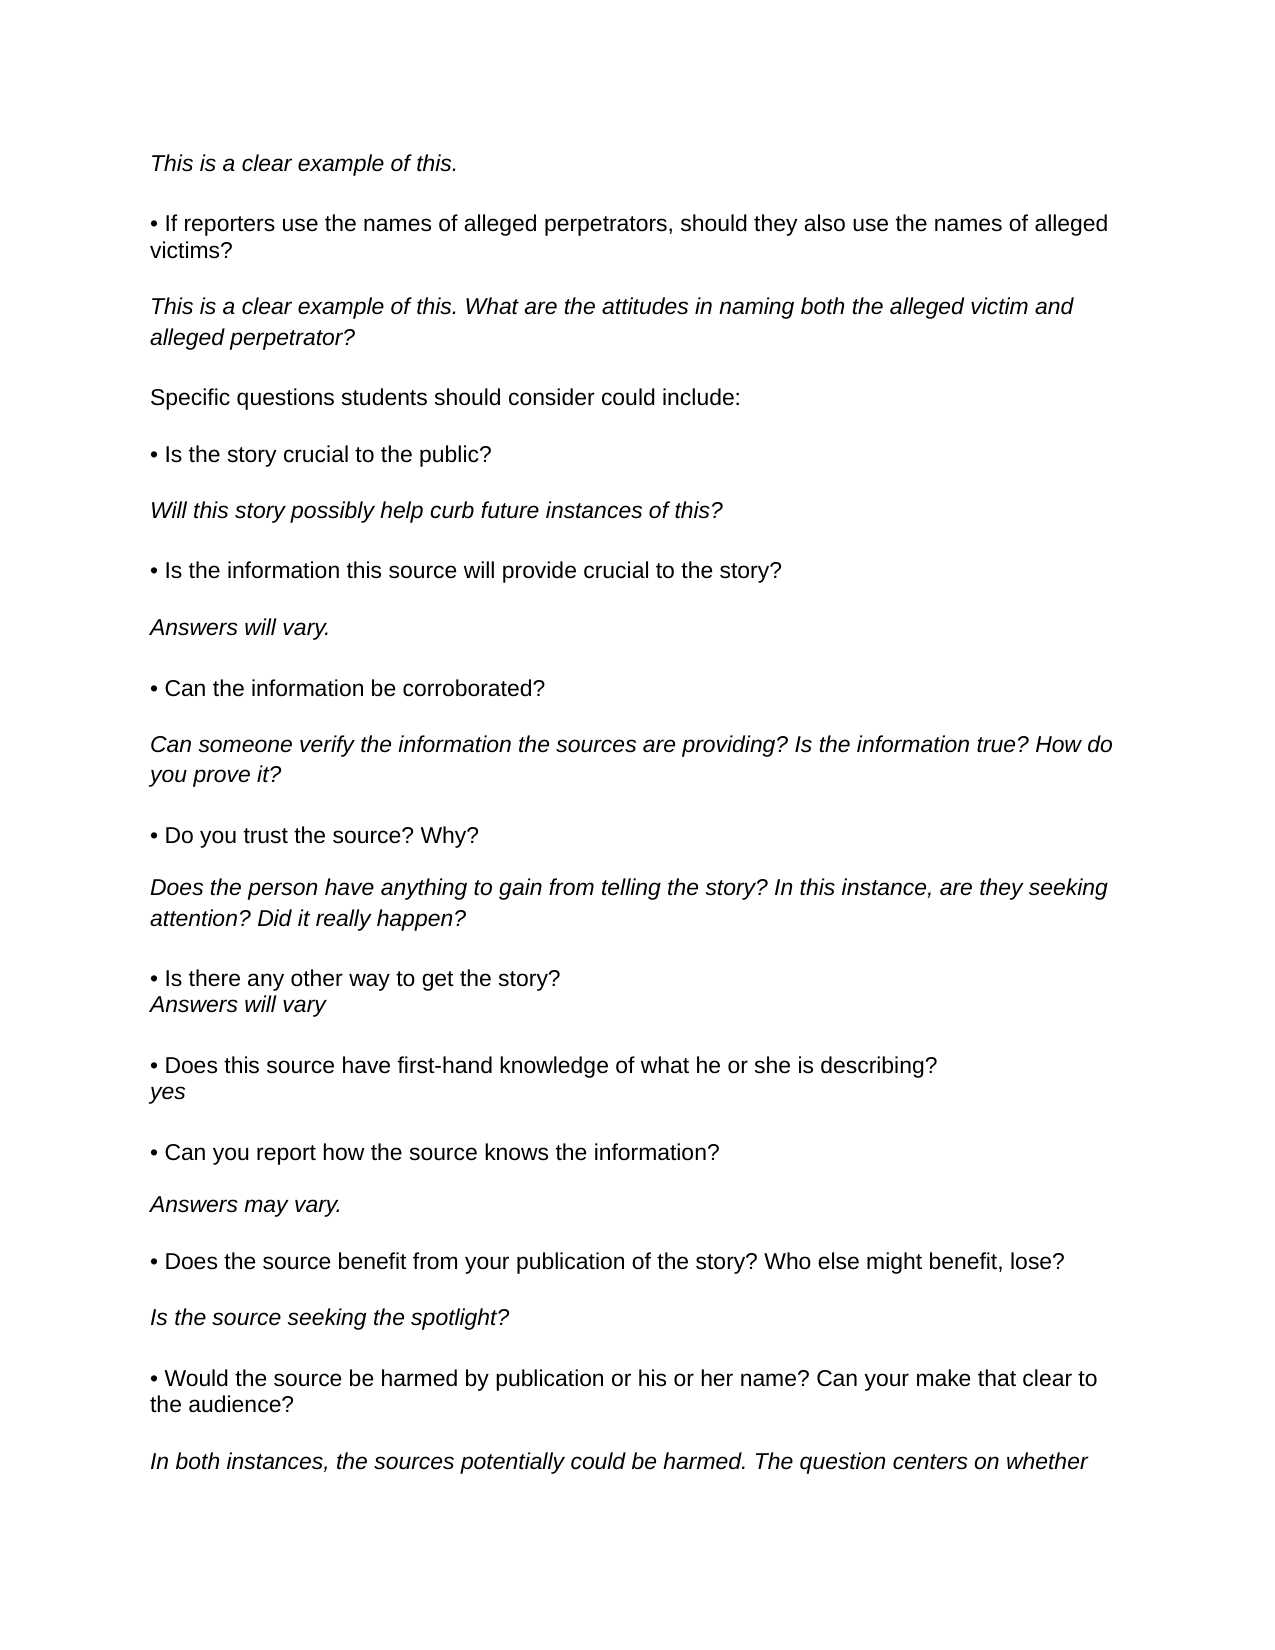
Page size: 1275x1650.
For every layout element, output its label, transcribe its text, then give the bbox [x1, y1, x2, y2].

text Will this story possibly help curb future instances of this? [150, 497, 1125, 523]
text • If reporters use the names of alleged perpetrators, should they also use the names of alleged victims? [150, 210, 1125, 263]
text Does the person have anything to gain from telling the story? In this instance, are they seeking attention? Did it really happen? [150, 874, 1125, 931]
text Answers may vary. [150, 1191, 1125, 1218]
text • Is the information this source will provide crucial to the story? [150, 557, 1125, 584]
text Specific questions students should consider could include: [150, 384, 1125, 410]
text yes [150, 1078, 1125, 1104]
text • Can you report how the source knows the information? [150, 1138, 1125, 1165]
text This is a clear example of this. [150, 150, 1125, 176]
text • Do you trust the source? Why? [150, 822, 1125, 848]
text Answers will vary [150, 991, 1125, 1018]
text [150, 1448, 1125, 1474]
text • Would the source be harmed by publication or his or her name? Can your make that clear to the audience? [150, 1365, 1125, 1417]
text • Does this source have first-hand knowledge of what he or she is describing? [150, 1052, 1125, 1078]
text This is a clear example of this. What are the attitudes in naming both the alleged victim and alleged perpetrator? [150, 293, 1125, 350]
text Answers will vary. [150, 614, 1125, 640]
text • Is there any other way to get the story? [150, 965, 1125, 991]
text • Can the information be corroborated? [150, 674, 1125, 701]
text • Is the story crucial to the public? [150, 441, 1125, 467]
text • Does the source benefit from your publication of the story? Who else might benefit, lose? [150, 1248, 1125, 1274]
text Can someone verify the information the sources are providing? Is the information true? How do you prove it? [150, 731, 1125, 788]
text Is the source seeking the spotlight? [150, 1304, 1125, 1331]
